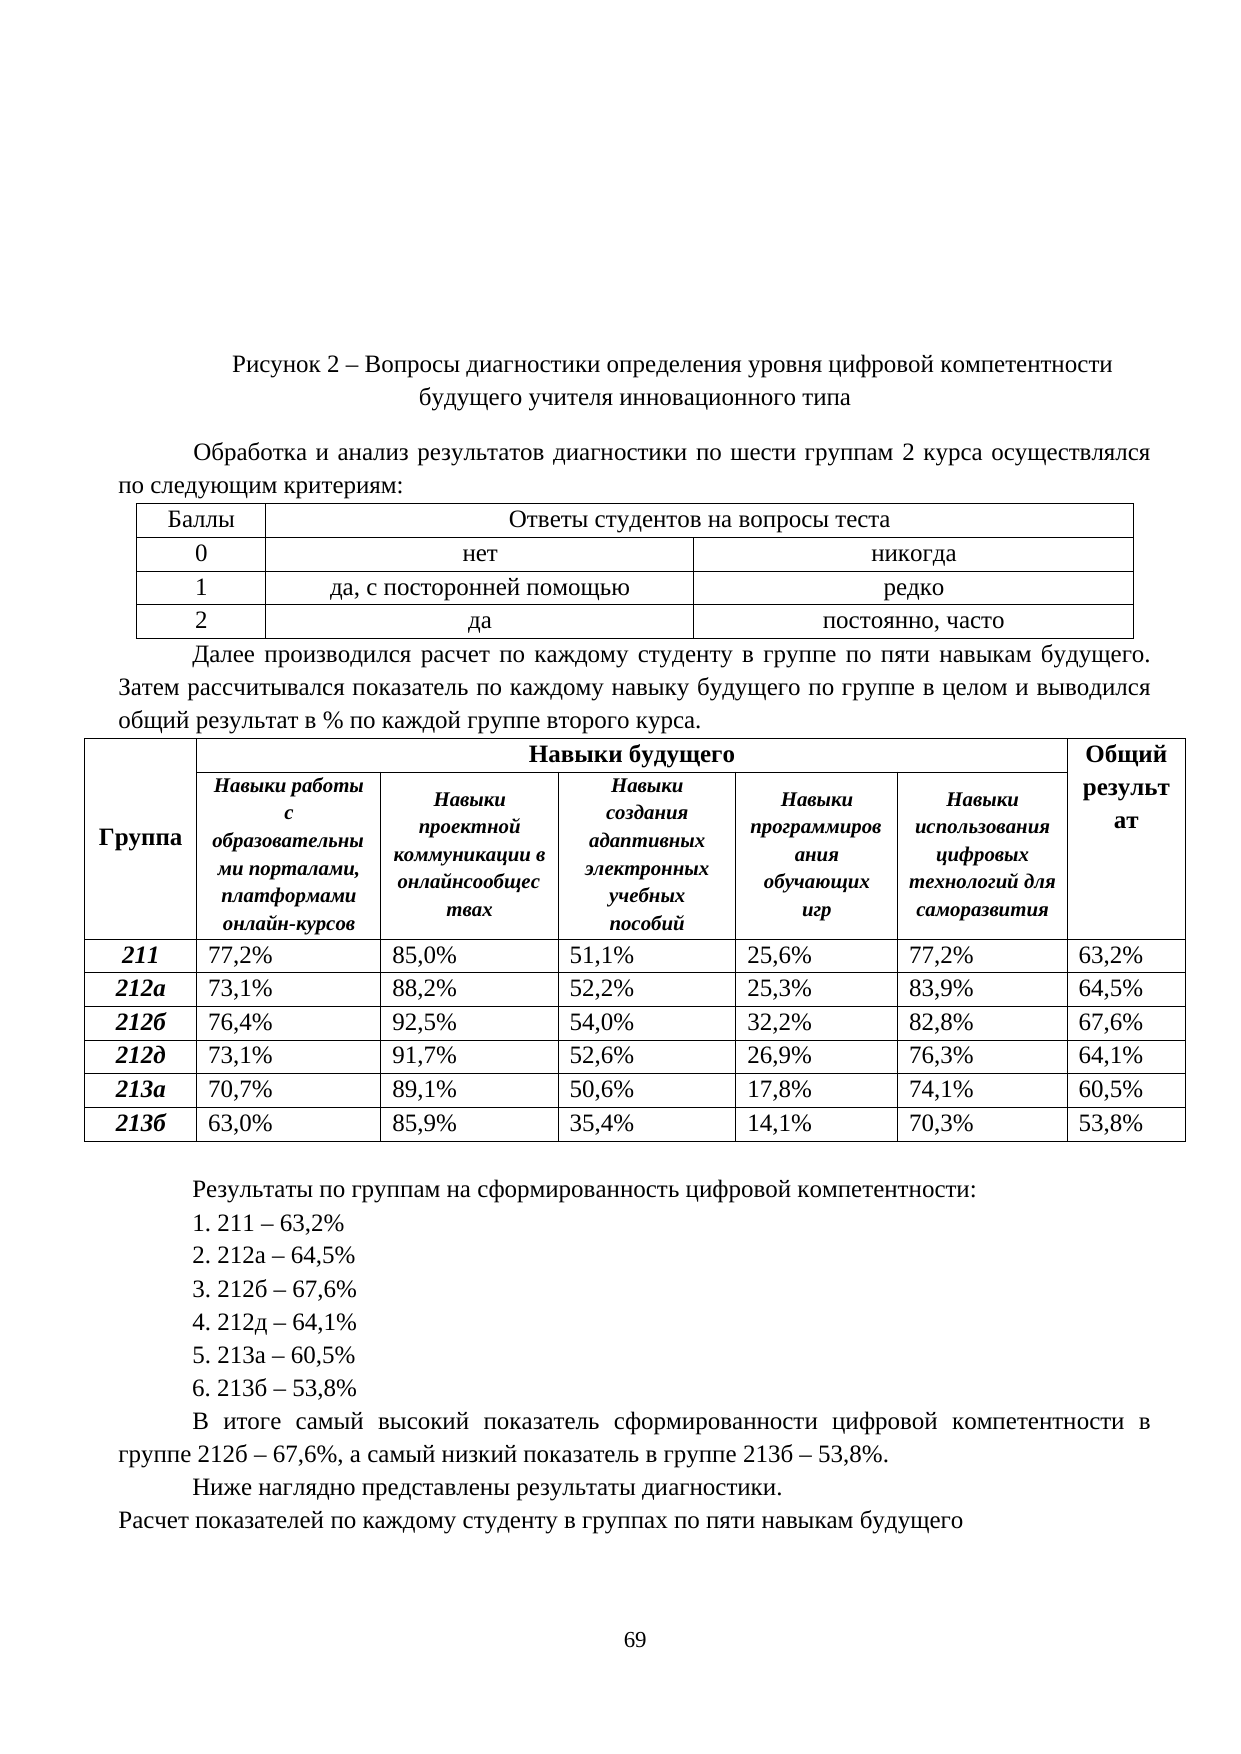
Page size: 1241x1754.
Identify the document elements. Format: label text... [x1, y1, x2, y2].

table_header Ответы студентов на вопросы теста [266, 504, 1133, 537]
table_cell 76,4% [197, 1007, 380, 1039]
table_cell 32,2% [736, 1007, 897, 1039]
text 5. 213а – 60,5% [118, 1340, 1152, 1368]
text Далее производился расчет по каждому студенту в группе по пяти навыкам будущего. Затем рассчитывался показатель по каждому навыку будущего по группе в целом и выводился общий результат в % по каждой группе второго курса. [118, 639, 1152, 734]
text Расчет показателей по каждому студенту в группах по пяти навыкам будущего [118, 1505, 1152, 1533]
table_cell 85,9% [381, 1108, 558, 1141]
table_cell нет [266, 538, 693, 571]
text 6. 213б – 53,8% [118, 1373, 1152, 1401]
table_cell 82,8% [898, 1007, 1067, 1039]
table_cell 35,4% [559, 1108, 735, 1141]
table_cell 74,1% [898, 1074, 1067, 1107]
table_cell 67,6% [1068, 1007, 1185, 1039]
table_cell постоянно, часто [694, 605, 1133, 638]
table_cell 64,1% [1068, 1041, 1185, 1073]
table_cell 212б [85, 1007, 196, 1039]
table_cell 14,1% [736, 1108, 897, 1141]
text Ниже наглядно представлены результаты диагностики. [118, 1472, 1152, 1501]
table_cell 91,7% [381, 1041, 558, 1073]
table_cell 1 [137, 572, 265, 604]
table_cell да, с посторонней помощью [266, 572, 693, 604]
table_cell 54,0% [559, 1007, 735, 1039]
table_cell 25,3% [736, 973, 897, 1006]
table_cell 26,9% [736, 1041, 897, 1073]
table_cell 51,1% [559, 940, 735, 972]
table_header Общий результат [1068, 739, 1185, 939]
table_cell 73,1% [197, 973, 380, 1006]
table_cell никогда [694, 538, 1133, 571]
text Рисунок 2 – Вопросы диагностики определения уровня цифровой компетентности будущего учителя инновационного типа [118, 349, 1152, 411]
table_cell 212а [85, 973, 196, 1006]
table_cell 0 [137, 538, 265, 571]
table_header Навыки будущего [197, 739, 1067, 772]
table_cell Навыки использования цифровых технологий для саморазвития [898, 773, 1067, 939]
text В итоге самый высокий показатель сформированности цифровой компетентности в группе 212б – 67,6%, а самый низкий показатель в группе 213б – 53,8%. [118, 1406, 1152, 1467]
table_cell 2 [137, 605, 265, 638]
table_cell 63,2% [1068, 940, 1185, 972]
table_cell 25,6% [736, 940, 897, 972]
text 4. 212д – 64,1% [118, 1307, 1152, 1335]
table_cell Навыки создания адаптивных электронных учебных пособий [559, 773, 735, 939]
table_cell 73,1% [197, 1041, 380, 1073]
table_cell 17,8% [736, 1074, 897, 1107]
table_cell 212д [85, 1041, 196, 1073]
text 2. 212а – 64,5% [118, 1241, 1152, 1269]
table_cell 88,2% [381, 973, 558, 1006]
table_cell 70,3% [898, 1108, 1067, 1141]
table_cell 211 [85, 940, 196, 972]
table_cell 83,9% [898, 973, 1067, 1006]
text Обработка и анализ результатов диагностики по шести группам 2 курса осуществлялся по следующим критериям: [118, 437, 1152, 499]
table_cell 50,6% [559, 1074, 735, 1107]
text 3. 212б – 67,6% [118, 1274, 1152, 1302]
text Результаты по группам на сформированность цифровой компетентности: [118, 1174, 1152, 1203]
table_cell 77,2% [898, 940, 1067, 972]
table_cell 76,3% [898, 1041, 1067, 1073]
table_cell Навыки работы с образовательными порталами, платформами онлайн-курсов [197, 773, 380, 939]
table_cell 70,7% [197, 1074, 380, 1107]
table_cell 92,5% [381, 1007, 558, 1039]
table_cell 52,6% [559, 1041, 735, 1073]
table_cell 63,0% [197, 1108, 380, 1141]
table_cell Навыки программирования обучающих игр [736, 773, 897, 939]
table_header Баллы [137, 504, 265, 537]
table_cell да [266, 605, 693, 638]
table_header Группа [85, 739, 196, 939]
table_cell Навыки проектной коммуникации в онлайнсообществах [381, 773, 558, 939]
table_cell 89,1% [381, 1074, 558, 1107]
table_cell 53,8% [1068, 1108, 1185, 1141]
table_cell 85,0% [381, 940, 558, 972]
table_cell 52,2% [559, 973, 735, 1006]
table_cell 60,5% [1068, 1074, 1185, 1107]
text 1. 211 – 63,2% [118, 1208, 1152, 1236]
table_cell редко [694, 572, 1133, 604]
table_cell 213а [85, 1074, 196, 1107]
table_cell 213б [85, 1108, 196, 1141]
table_cell 77,2% [197, 940, 380, 972]
table_cell 64,5% [1068, 973, 1185, 1006]
